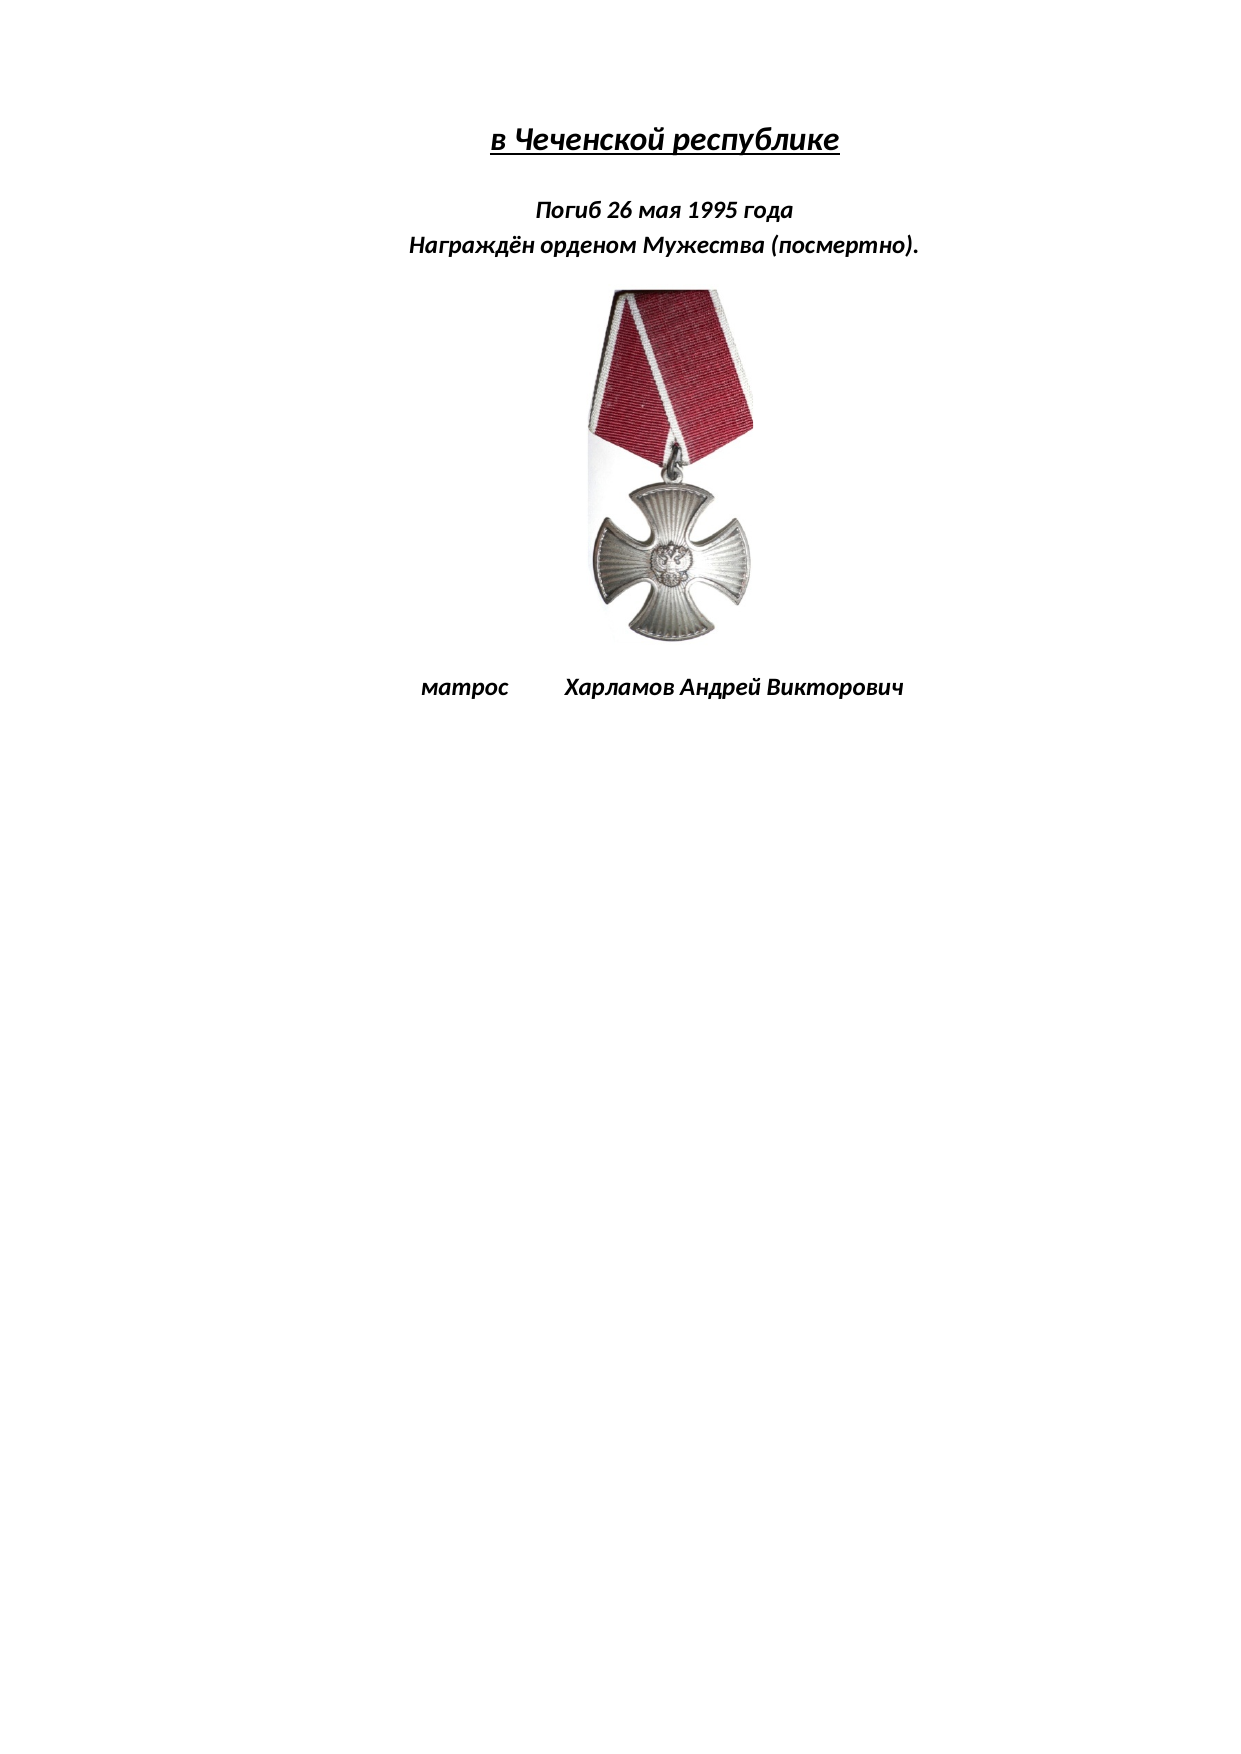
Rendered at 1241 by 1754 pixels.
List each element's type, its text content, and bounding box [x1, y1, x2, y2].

picture [575, 284, 754, 646]
text матрос Харламов Андрей Викторович [177, 671, 1152, 701]
text Погиб 26 мая 1995 года [177, 194, 1152, 224]
text в Чеченской республике [177, 118, 1152, 159]
text Награждён орденом Мужества (посмертно). [177, 229, 1152, 259]
